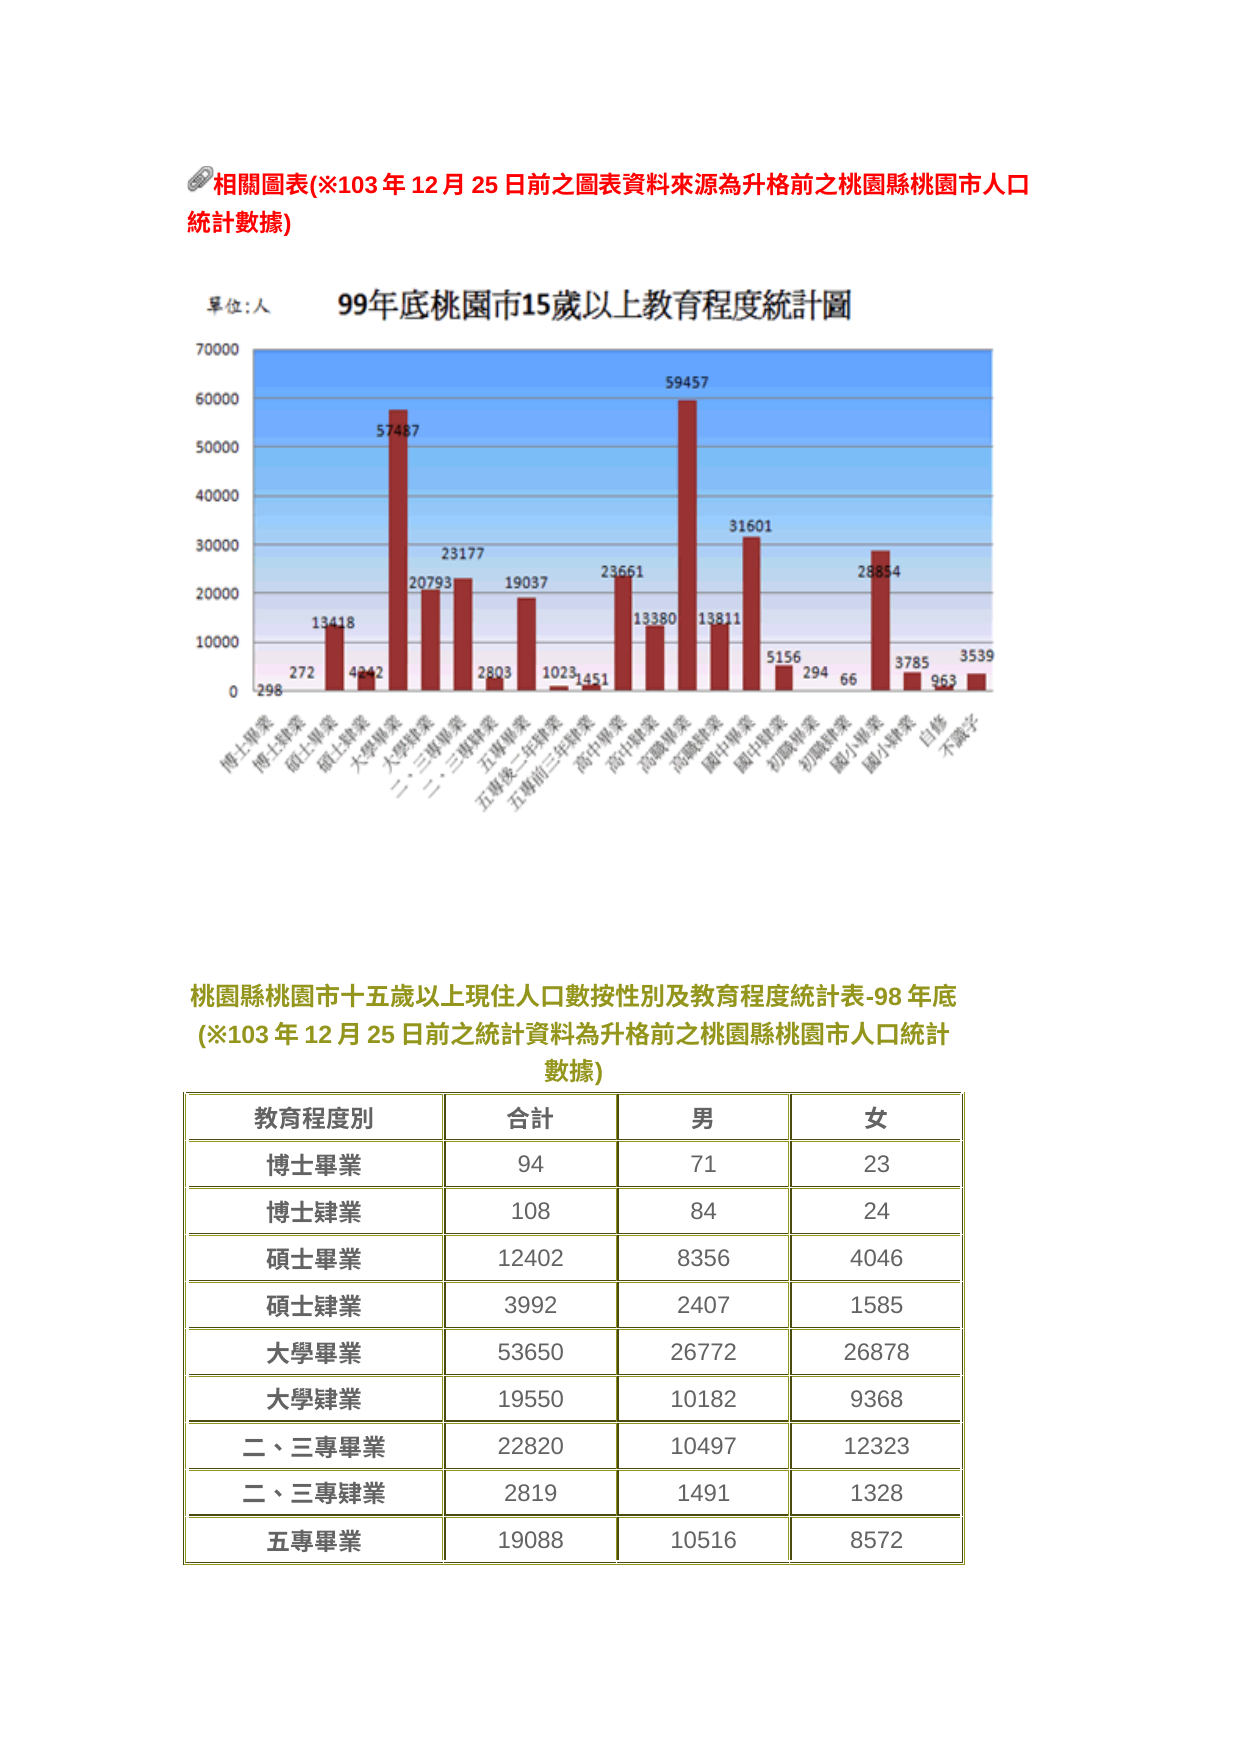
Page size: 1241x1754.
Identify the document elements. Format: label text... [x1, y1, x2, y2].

table_cell 五專畢業 [186, 1514, 444, 1561]
table_cell 4046 [792, 1233, 962, 1279]
table_cell 合計 [446, 1095, 616, 1138]
table_cell 12323 [792, 1420, 962, 1467]
table_cell 3992 [446, 1283, 616, 1326]
table_cell 1328 [792, 1468, 962, 1514]
table_cell 108 [446, 1189, 616, 1232]
table_cell 22820 [446, 1424, 616, 1467]
table_cell 男 [619, 1095, 788, 1138]
text 相關圖表(※103年12月25日前之圖表資料來源為升格前之桃園縣桃園市人口統計數據) [187, 164, 1053, 239]
table_header 桃園縣桃園市十五歲以上現住人口數按性別及教育程度統計表-98年底 (※103年12月25日前之統計資料為升格前之桃園縣桃園市人口統計數據) [184, 973, 963, 1092]
table_cell 二、三專肄業 [186, 1468, 442, 1514]
table_cell 10182 [619, 1377, 788, 1420]
table_cell 84 [619, 1189, 788, 1232]
table_cell 94 [446, 1142, 616, 1186]
table_cell 1491 [619, 1471, 788, 1514]
table_cell 53650 [446, 1330, 616, 1373]
table_cell 1585 [792, 1280, 962, 1326]
table_cell 2407 [619, 1283, 788, 1326]
table_cell 10497 [619, 1424, 788, 1467]
table_cell 2819 [446, 1471, 616, 1514]
table_cell 博士畢業 [186, 1139, 442, 1186]
table_cell 26772 [619, 1330, 788, 1373]
table_cell 24 [790, 1186, 963, 1232]
table_cell 女 [790, 1092, 963, 1138]
picture [187, 283, 1001, 816]
table_cell 碩士畢業 [186, 1233, 442, 1279]
table_cell 8356 [619, 1236, 788, 1279]
table_cell 碩士肄業 [186, 1280, 442, 1326]
picture [187, 166, 214, 193]
table_cell 19088 [444, 1518, 617, 1561]
table_cell 23 [792, 1139, 962, 1186]
table_cell 大學肄業 [186, 1374, 442, 1420]
table_cell 大學畢業 [186, 1326, 442, 1373]
table_cell 8572 [790, 1514, 962, 1561]
table_cell 19550 [446, 1377, 616, 1420]
table_cell 博士肄業 [184, 1186, 444, 1232]
table_cell 12402 [446, 1236, 616, 1279]
table_cell 10516 [617, 1514, 790, 1561]
table_cell 26878 [792, 1326, 962, 1373]
table_cell 9368 [792, 1374, 962, 1420]
table_cell 教育程度別 [184, 1092, 444, 1138]
table_cell 71 [619, 1142, 788, 1186]
table_cell 二、三專畢業 [186, 1420, 442, 1467]
